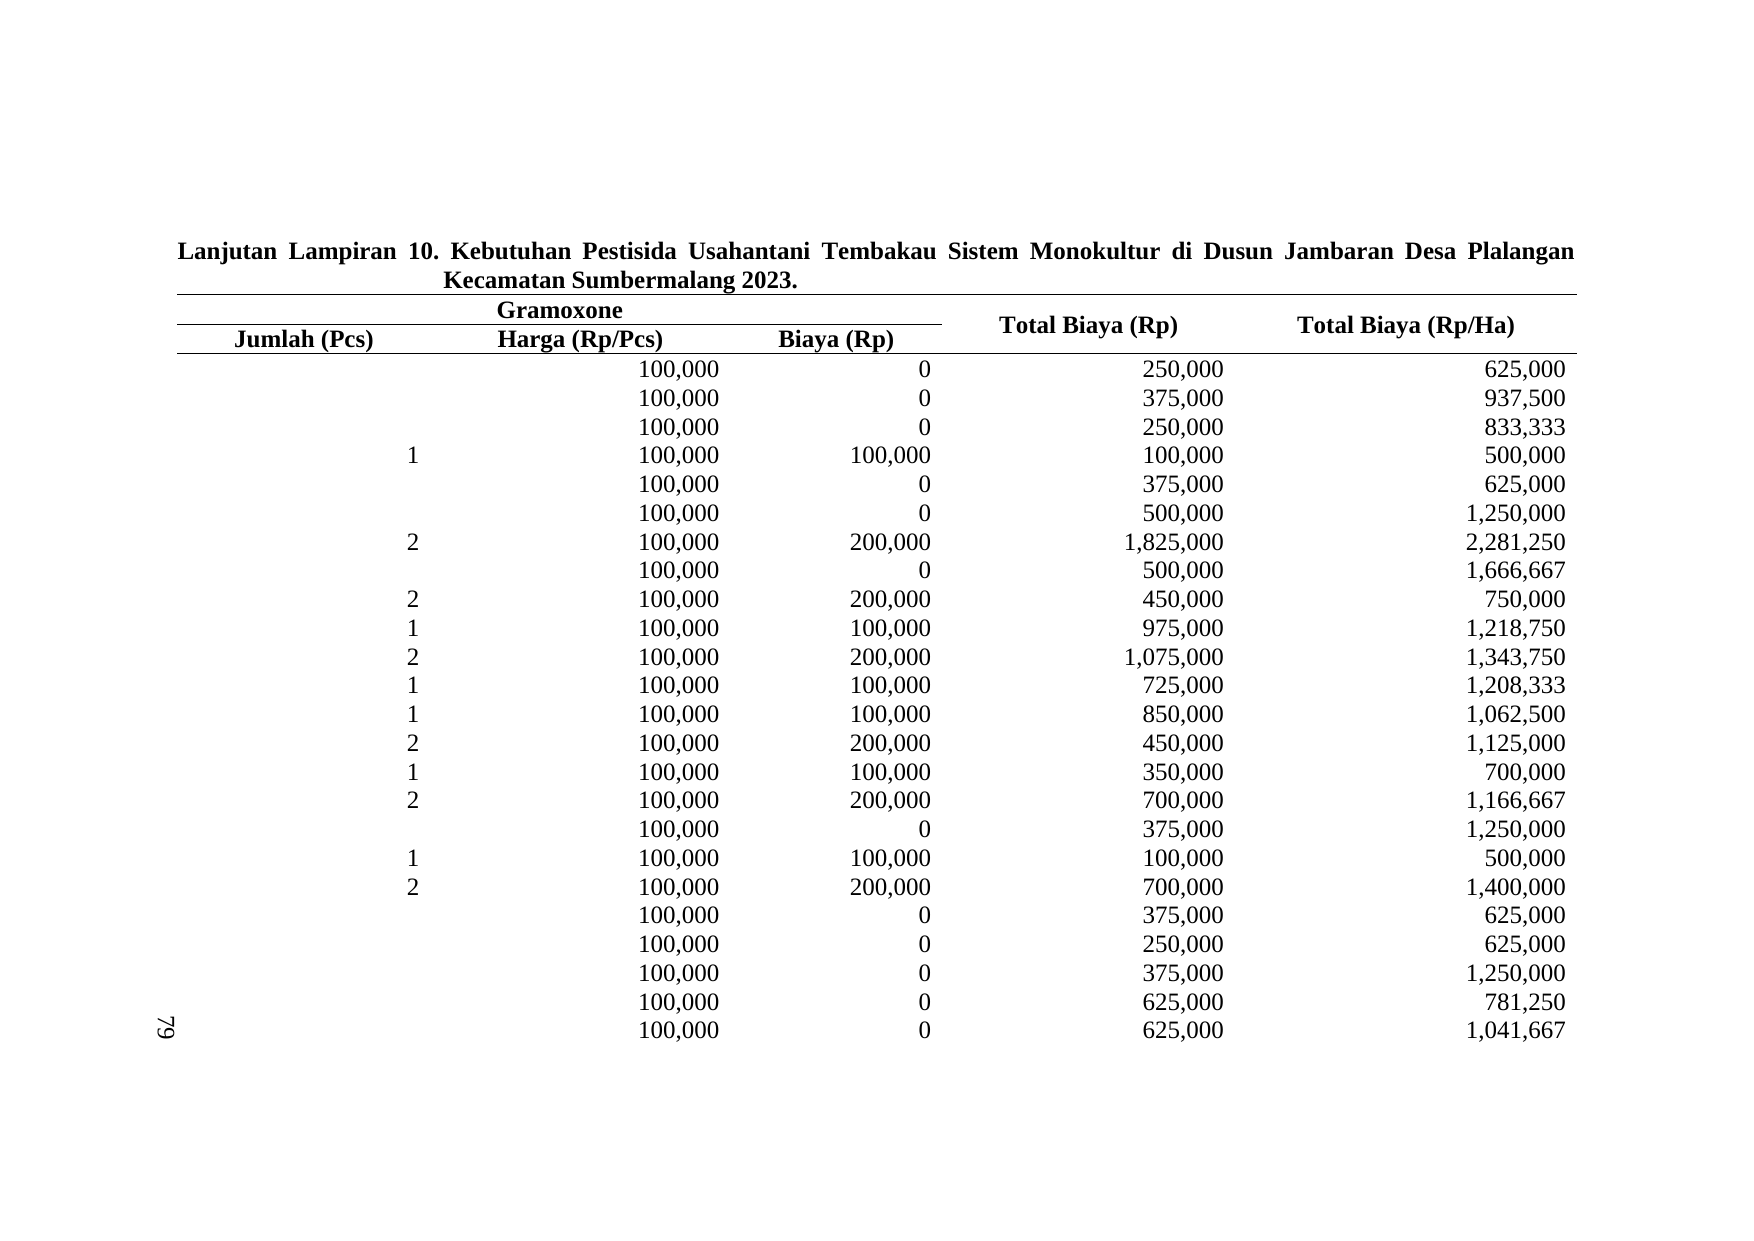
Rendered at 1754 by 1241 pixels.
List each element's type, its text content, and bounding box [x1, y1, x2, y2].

text Lanjutan Lampiran 10. Kebutuhan Pestisida Usahantani Tembakau Sistem Monokultur di Dusun Jambaran Desa Plalangan Kecamatan Sumbermalang 2023. [177, 236, 1577, 294]
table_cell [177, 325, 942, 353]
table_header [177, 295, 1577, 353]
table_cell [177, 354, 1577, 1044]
